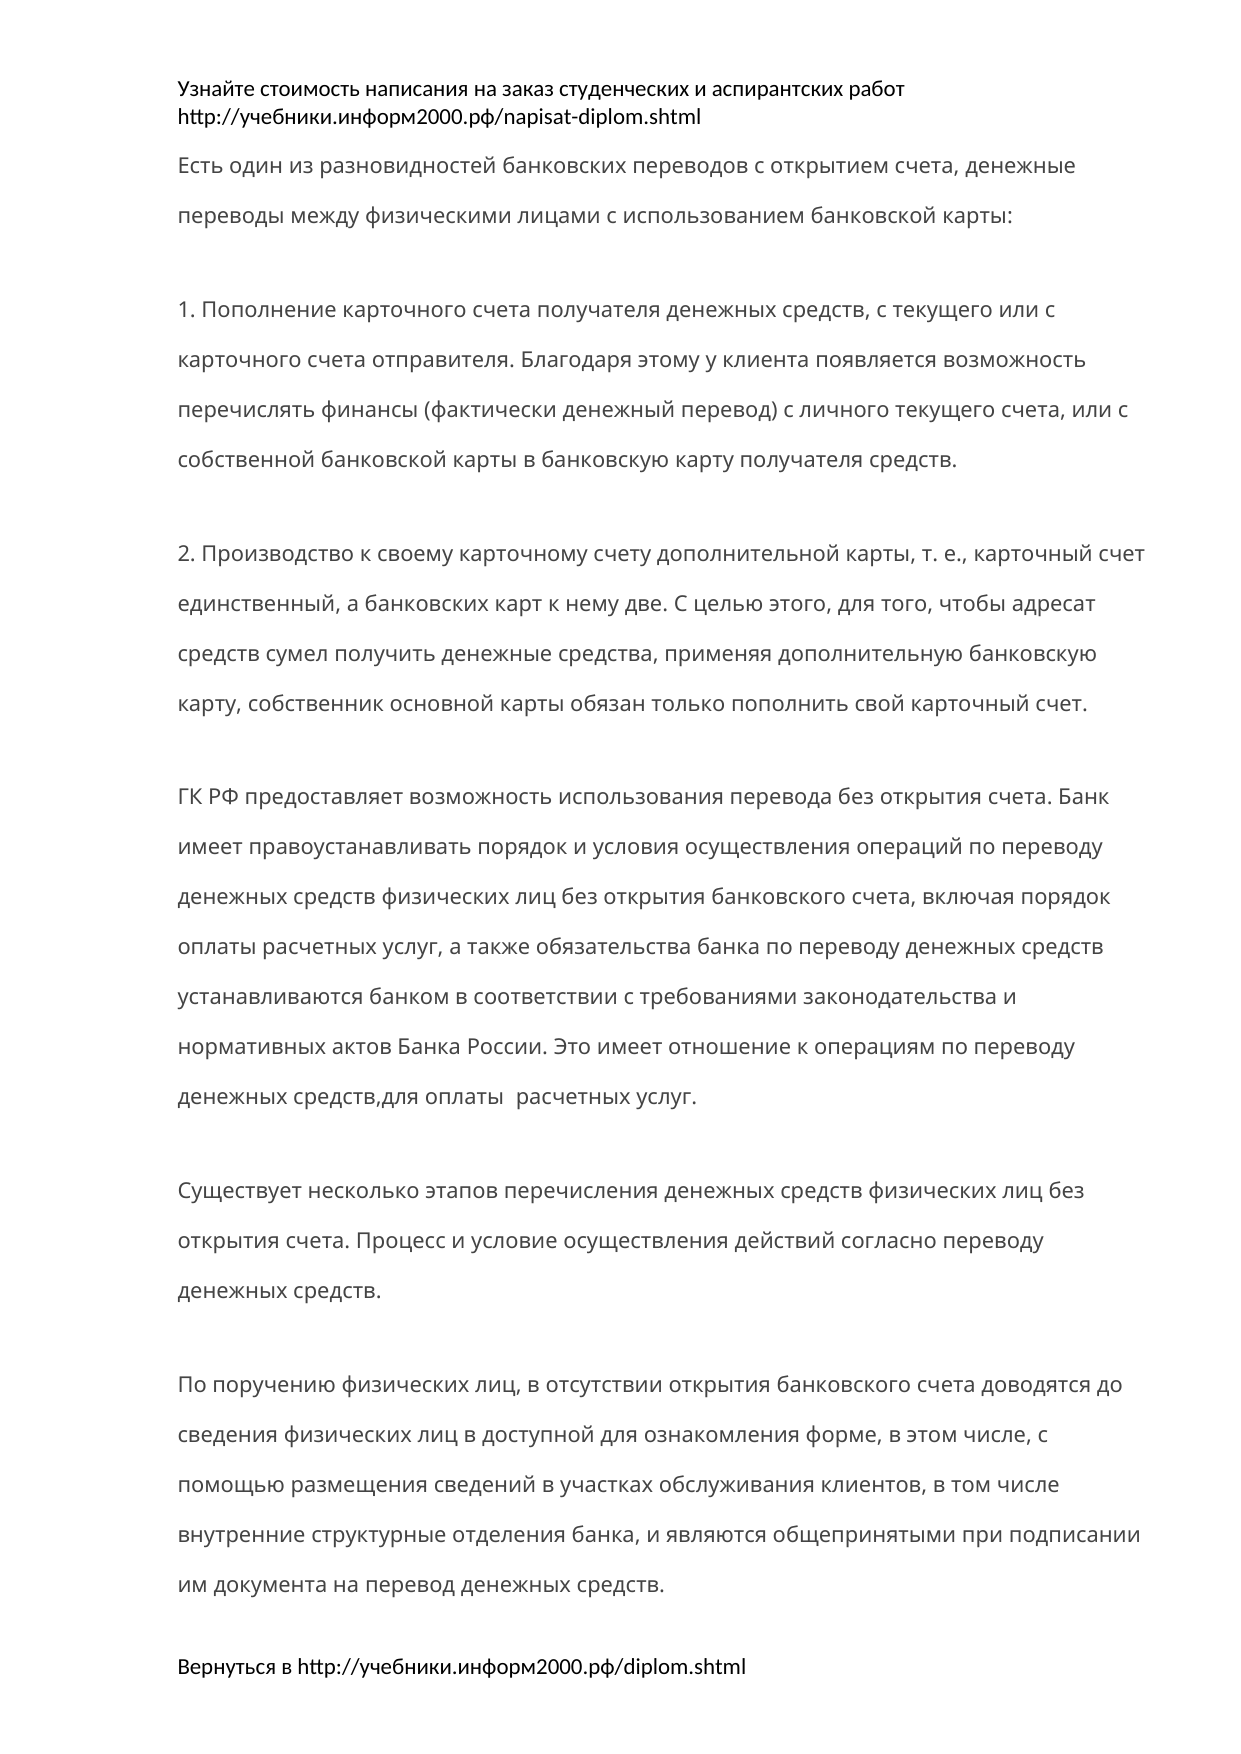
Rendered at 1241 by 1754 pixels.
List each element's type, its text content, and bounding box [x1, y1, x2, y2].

text 1. Пополнение карточного счета получателя денежных средств, с текущего или с карточного счета отправителя. Благодаря этому у клиента появляется возможность перечислять финансы (фактически денежный перевод) с личного текущего счета, или с собственной банковской карты в банковскую карту получателя средств. [177, 273, 1152, 473]
text Есть один из разновидностей банковских переводов с открытием счета, денежные переводы между физическими лицами с использованием банковской карты: [177, 130, 1152, 230]
text ГК РФ предоставляет возможность использования перевода без открытия счета. Банк имеет правоустанавливать порядок и условия осуществления операций по переводу денежных средств физических лиц без открытия банковского счета, включая порядок оплаты расчетных услуг, а также обязательства банка по переводу денежных средств устанавливаются банком в соответствии с требованиями законодательства и нормативных актов Банка России. Это имеет отношение к операциям по переводу денежных средств,для оплаты расчетных услуг. [177, 761, 1152, 1111]
text Существует несколько этапов перечисления денежных средств физических лиц без открытия счета. Процесс и условие осуществления действий согласно переводу денежных средств. [177, 1155, 1152, 1305]
text 2. Производство к своему карточному счету дополнительной карты, т. е., карточный счет единственный, а банковских карт к нему две. С целью этого, для того, чтобы адресат средств сумел получить денежные средства, применяя дополнительную банковскую карту, собственник основной карты обязан только пополнить свой карточный счет. [177, 517, 1152, 717]
text По поручению физических лиц, в отсутствии открытия банковского счета доводятся до сведения физических лиц в доступной для ознакомления форме, в этом числе, с помощью размещения сведений в участках обслуживания клиентов, в том числе внутренние структурные отделения банка, и являются общепринятыми при подписании им документа на перевод денежных средств. [177, 1348, 1152, 1598]
